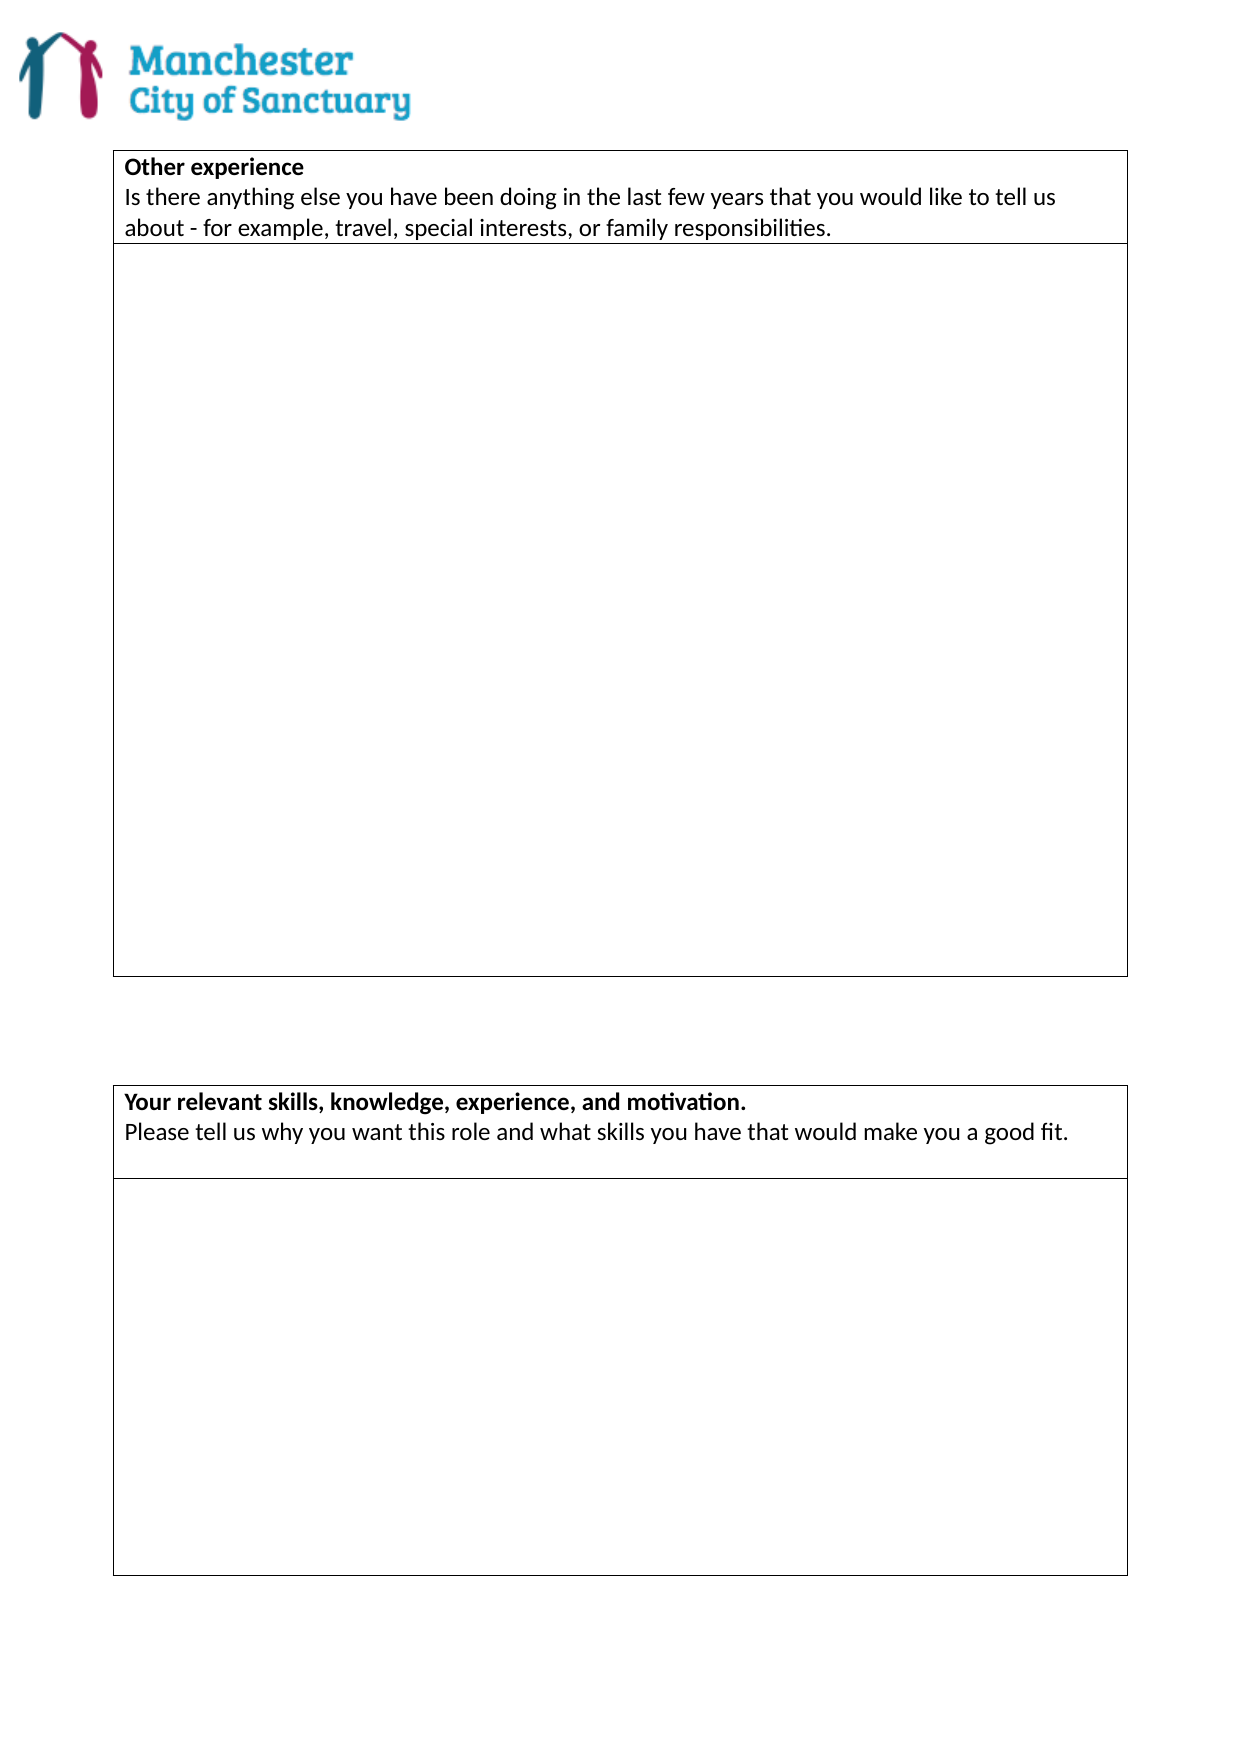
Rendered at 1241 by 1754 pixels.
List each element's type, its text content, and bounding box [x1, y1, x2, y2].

table_cell [114, 1179, 1127, 1575]
picture [18, 31, 422, 132]
table_header Your relevant skills, knowledge, experience, and motivation. Please tell us why you want this role and what skills you have that would make you a good fit. [114, 1086, 1127, 1177]
table_cell [114, 244, 1127, 976]
table_header Other experience Is there anything else you have been doing in the last few years that you would like to tell us about - for example, travel, special interests, or family responsibilities. [114, 151, 1127, 243]
